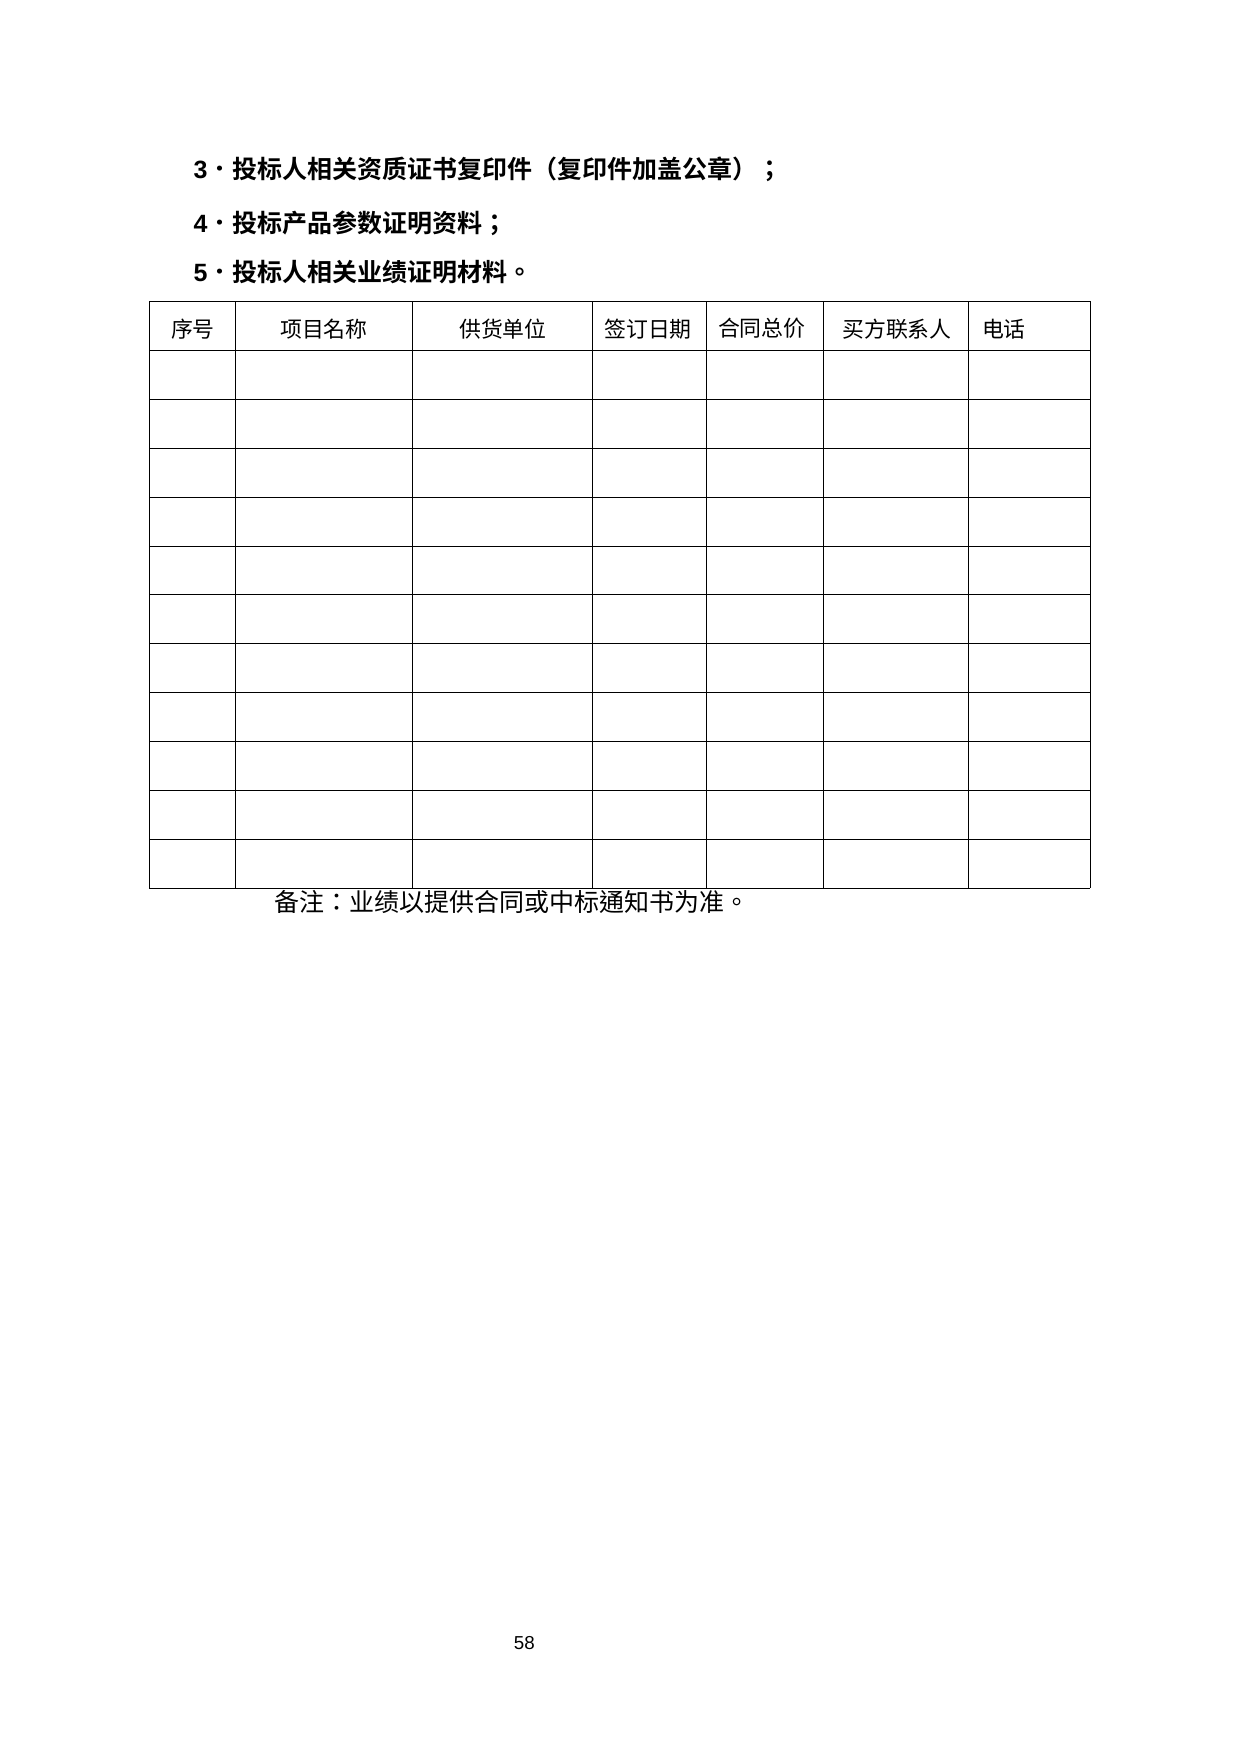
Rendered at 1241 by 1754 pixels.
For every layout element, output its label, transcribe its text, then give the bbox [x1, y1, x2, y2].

table_cell [150, 742, 235, 789]
table_cell [707, 595, 823, 643]
table_cell [413, 840, 592, 888]
table_cell [593, 595, 706, 643]
table_cell [707, 791, 823, 838]
table_cell [969, 742, 1090, 789]
table_cell [969, 498, 1090, 546]
table_cell [150, 547, 235, 594]
table_cell [969, 840, 1090, 888]
table_cell [236, 840, 412, 888]
table_cell [707, 693, 823, 741]
table_cell [413, 791, 592, 838]
table_header 电话 [969, 302, 1090, 350]
table_cell [150, 791, 235, 838]
text 4．投标产品参数证明资料； [149, 203, 1091, 240]
text 备注：业绩以提供合同或中标通知书为准。 [149, 888, 1091, 917]
table_header 项目名称 [236, 302, 412, 350]
table_cell [824, 595, 968, 643]
table_cell [236, 693, 412, 741]
table_cell [593, 449, 706, 497]
table_cell [593, 840, 706, 888]
table_cell [707, 351, 823, 399]
table_cell [413, 547, 592, 594]
table_cell [236, 498, 412, 546]
table_cell [236, 644, 412, 692]
text 3．投标人相关资质证书复印件（复印件加盖公章）； [149, 149, 1091, 185]
table_header 供货单位 [413, 302, 592, 350]
table_cell [969, 693, 1090, 741]
table_cell [150, 595, 235, 643]
table_cell [236, 742, 412, 789]
table_cell [413, 449, 592, 497]
table_cell [824, 693, 968, 741]
table_cell [707, 400, 823, 448]
table_cell [593, 693, 706, 741]
table_header 买方联系人 [824, 302, 968, 350]
table_cell [593, 742, 706, 789]
table_cell [824, 840, 968, 888]
table_cell [824, 351, 968, 399]
table_cell [824, 449, 968, 497]
table_cell [593, 498, 706, 546]
table_cell [413, 400, 592, 448]
table_cell [593, 644, 706, 692]
table_cell [969, 351, 1090, 399]
table_cell [413, 693, 592, 741]
table_cell [824, 547, 968, 594]
table_cell [593, 791, 706, 838]
table_cell [969, 644, 1090, 692]
table_cell [707, 547, 823, 594]
table_cell [969, 791, 1090, 838]
table_cell [707, 449, 823, 497]
table_cell [236, 547, 412, 594]
text 5．投标人相关业绩证明材料。 [149, 258, 1091, 287]
table_cell [413, 595, 592, 643]
table_cell [707, 742, 823, 789]
table_cell [236, 791, 412, 838]
table_cell [150, 449, 235, 497]
table_cell [824, 400, 968, 448]
table_cell [824, 742, 968, 789]
table_cell [969, 595, 1090, 643]
table_cell [824, 791, 968, 838]
table_cell [413, 644, 592, 692]
table_cell [593, 400, 706, 448]
table_cell [236, 400, 412, 448]
table_cell [236, 351, 412, 399]
table_header 合同总价 [707, 302, 823, 350]
table_cell [969, 449, 1090, 497]
table_cell [824, 644, 968, 692]
table_cell [824, 498, 968, 546]
table_cell [593, 547, 706, 594]
table_cell [969, 547, 1090, 594]
table_cell [150, 351, 235, 399]
table_cell [236, 449, 412, 497]
table_cell [236, 595, 412, 643]
table_cell [707, 840, 823, 888]
table_header 序号 [150, 302, 235, 350]
table_cell [593, 351, 706, 399]
table_cell [150, 840, 235, 888]
table_cell [707, 498, 823, 546]
table_cell [150, 693, 235, 741]
table_cell [707, 644, 823, 692]
table_cell [413, 498, 592, 546]
table_cell [150, 498, 235, 546]
table_cell [969, 400, 1090, 448]
table_cell [150, 400, 235, 448]
table_cell [150, 644, 235, 692]
table_cell [413, 742, 592, 789]
table_cell [413, 351, 592, 399]
table_header 签订日期 [593, 302, 706, 350]
